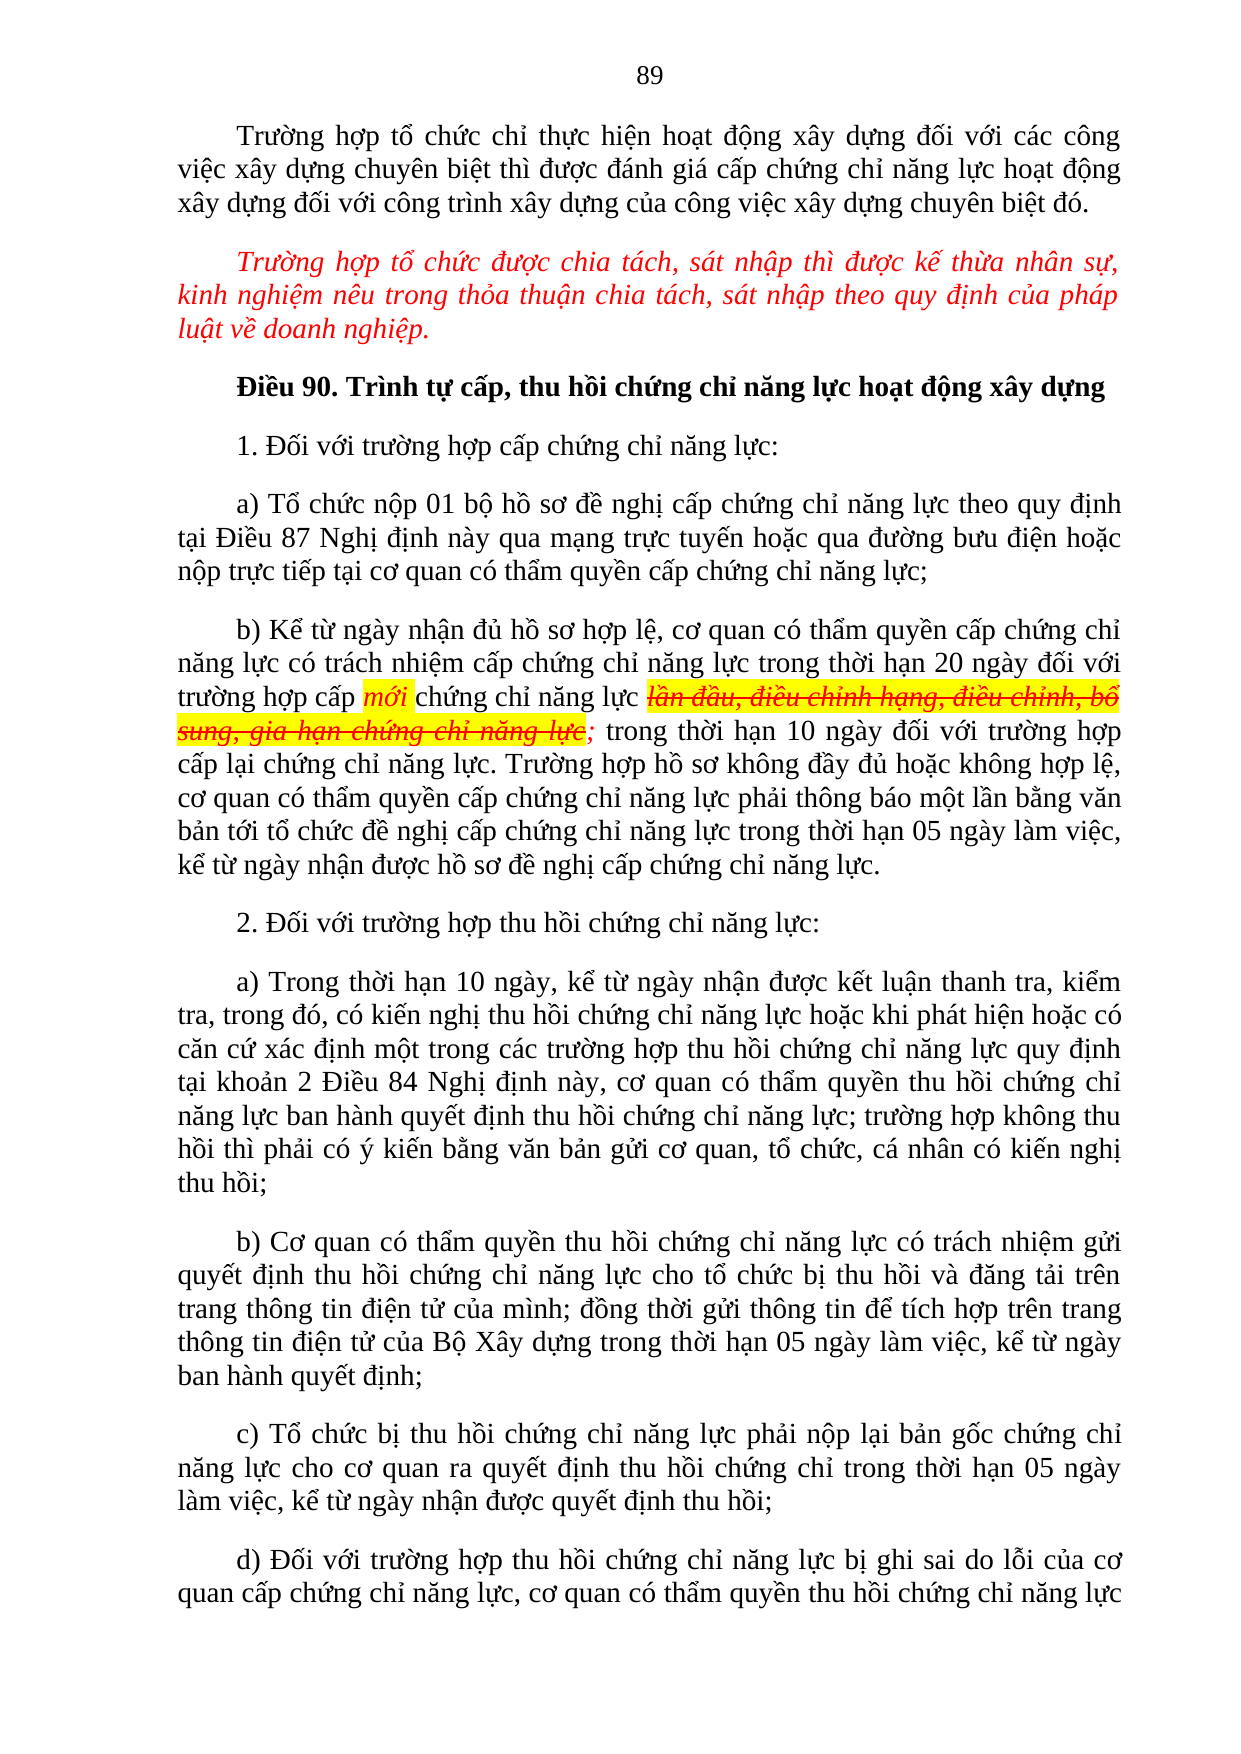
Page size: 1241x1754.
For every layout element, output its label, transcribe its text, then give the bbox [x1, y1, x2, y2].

text a) Tổ chức nộp 01 bộ hồ sơ đề nghị cấp chứng chỉ năng lực theo quy định tại Điều 87 Nghị định này qua mạng trực tuyến hoặc qua đường bưu điện hoặc nộp trực tiếp tại cơ quan có thẩm quyền cấp chứng chỉ năng lực; [177, 486, 1122, 587]
text 2. Đối với trường hợp thu hồi chứng chỉ năng lực: [177, 905, 1122, 939]
text Điều 90. Trình tự cấp, thu hồi chứng chỉ năng lực hoạt động xây dựng [177, 369, 1122, 403]
text Trường hợp tổ chức được chia tách, sát nhập thì được kế thừa nhân sự, kinh nghiệm nêu trong thỏa thuận chia tách, sát nhập theo quy định của pháp luật về doanh nghiệp. [177, 244, 1122, 344]
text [177, 1542, 1122, 1609]
text Trường hợp tổ chức chỉ thực hiện hoạt động xây dựng đối với các công việc xây dựng chuyên biệt thì được đánh giá cấp chứng chỉ năng lực hoạt động xây dựng đối với công trình xây dựng của công việc xây dựng chuyên biệt đó. [177, 118, 1122, 219]
text c) Tổ chức bị thu hồi chứng chỉ năng lực phải nộp lại bản gốc chứng chỉ năng lực cho cơ quan ra quyết định thu hồi chứng chỉ trong thời hạn 05 ngày làm việc, kể từ ngày nhận được quyết định thu hồi; [177, 1416, 1122, 1517]
text b) Cơ quan có thẩm quyền thu hồi chứng chỉ năng lực có trách nhiệm gửi quyết định thu hồi chứng chỉ năng lực cho tổ chức bị thu hồi và đăng tải trên trang thông tin điện tử của mình; đồng thời gửi thông tin để tích hợp trên trang thông tin điện tử của Bộ Xây dựng trong thời hạn 05 ngày làm việc, kể từ ngày ban hành quyết định; [177, 1224, 1122, 1391]
text b) Kể từ ngày nhận đủ hồ sơ hợp lệ, cơ quan có thẩm quyền cấp chứng chỉ năng lực có trách nhiệm cấp chứng chỉ năng lực trong thời hạn 20 ngày đối với trường hợp cấp mới chứng chỉ năng lực lần đầu, điều chỉnh hạng, điều chỉnh, bổ sung, gia hạn chứng chỉ năng lực; trong thời hạn 10 ngày đối với trường hợp cấp lại chứng chỉ năng lực. Trường hợp hồ sơ không đầy đủ hoặc không hợp lệ, cơ quan có thẩm quyền cấp chứng chỉ năng lực phải thông báo một lần bằng văn bản tới tổ chức đề nghị cấp chứng chỉ năng lực trong thời hạn 05 ngày làm việc, kể từ ngày nhận được hồ sơ đề nghị cấp chứng chỉ năng lực. [177, 612, 1122, 880]
text 1. Đối với trường hợp cấp chứng chỉ năng lực: [177, 428, 1122, 461]
text a) Trong thời hạn 10 ngày, kể từ ngày nhận được kết luận thanh tra, kiểm tra, trong đó, có kiến nghị thu hồi chứng chỉ năng lực hoặc khi phát hiện hoặc có căn cứ xác định một trong các trường hợp thu hồi chứng chỉ năng lực quy định tại khoản 2 Điều 84 Nghị định này, cơ quan có thẩm quyền thu hồi chứng chỉ năng lực ban hành quyết định thu hồi chứng chỉ năng lực; trường hợp không thu hồi thì phải có ý kiến bằng văn bản gửi cơ quan, tổ chức, cá nhân có kiến nghị thu hồi; [177, 964, 1122, 1199]
